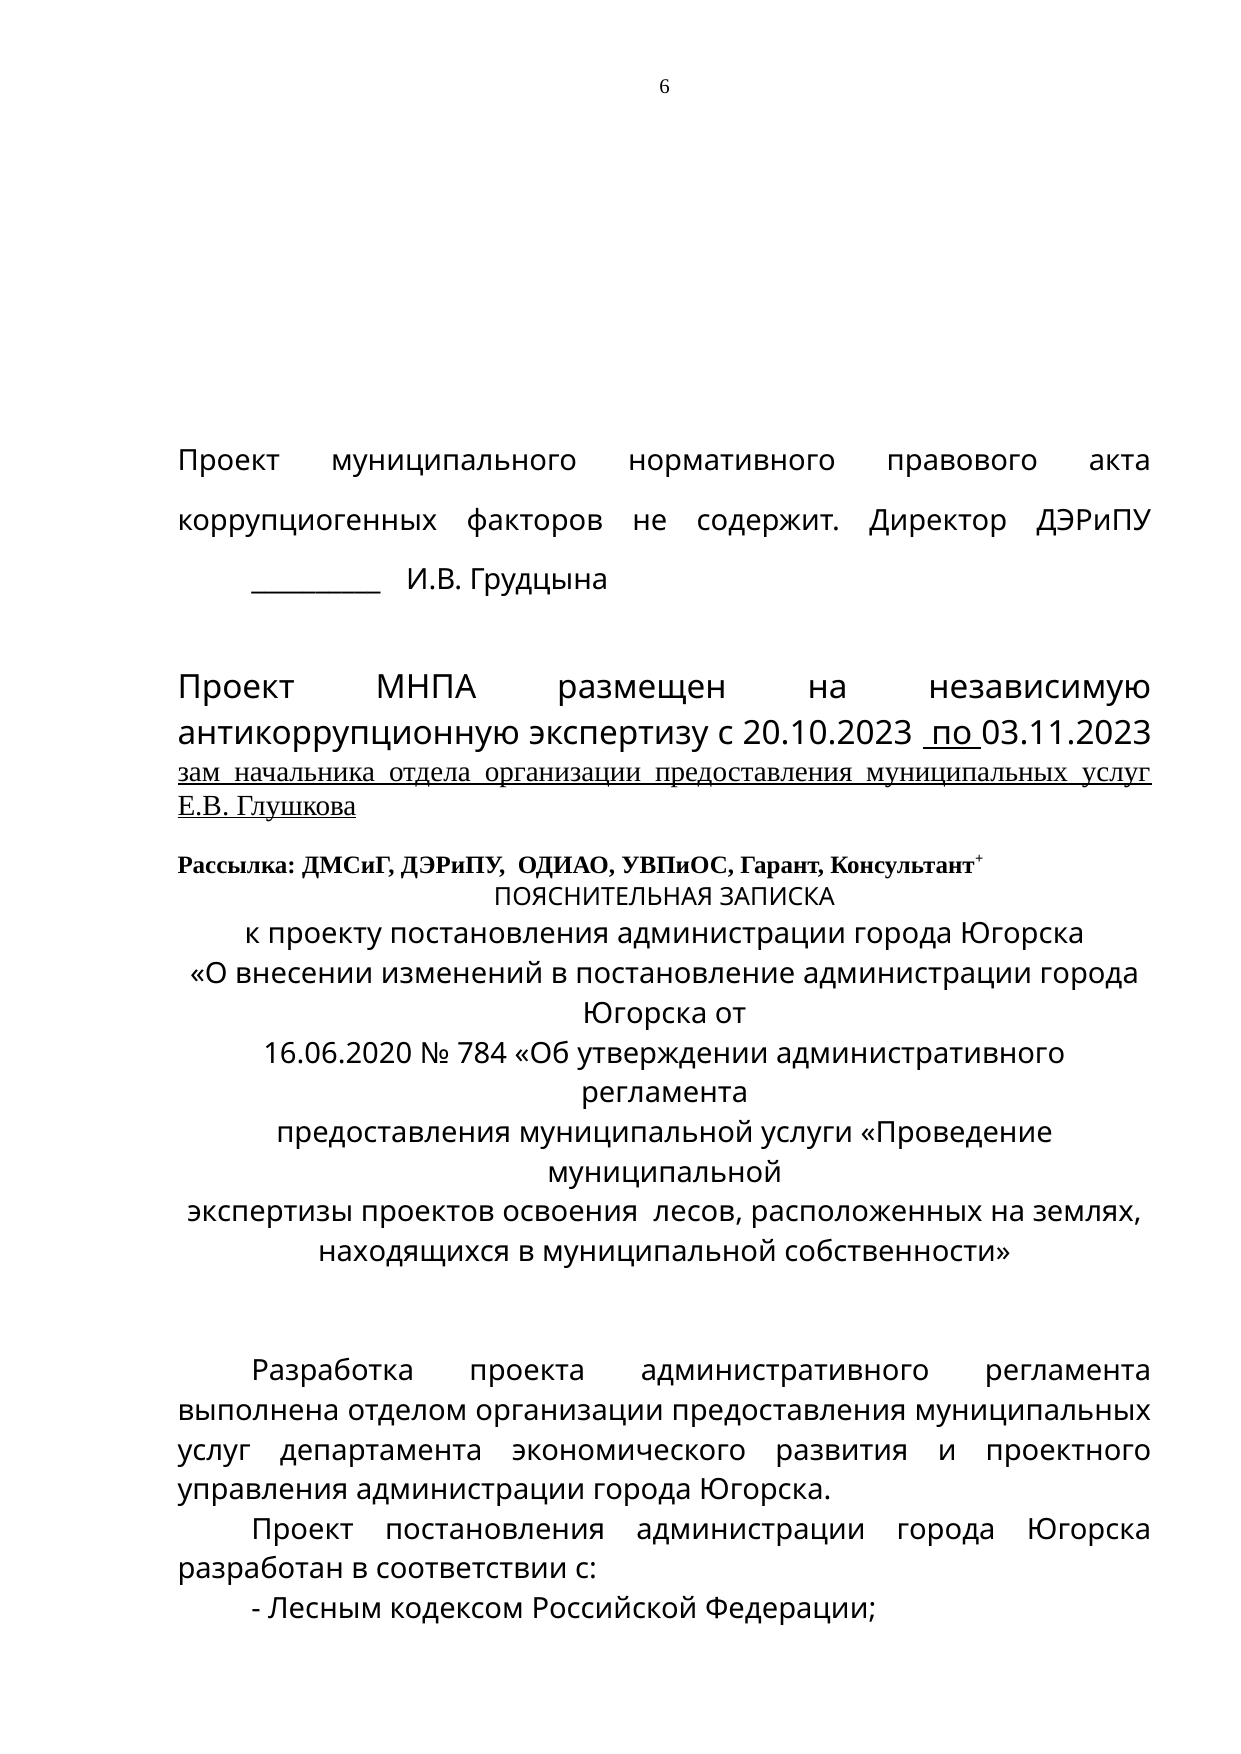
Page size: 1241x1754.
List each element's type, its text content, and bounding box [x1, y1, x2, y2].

text - Лесным кодексом Российской Федерации; [177, 1587, 1152, 1627]
text предоставления муниципальной услуги «Проведение муниципальной [177, 1111, 1152, 1191]
text Проект МНПА размещен на независимую антикоррупционную экспертизу с 20.10.2023 по 03.11.2023 зам начальника отдела организации предоставления муниципальных услуг Е.В. Глушкова [177, 663, 1152, 783]
text находящихся в муниципальной собственности» [177, 1230, 1152, 1270]
text к проекту постановления администрации города Югорска [177, 913, 1152, 952]
text ПОЯСНИТЕЛЬНАЯ ЗАПИСКА [177, 879, 1152, 913]
text 16.06.2020 № 784 «Об утверждении административного регламента [177, 1032, 1152, 1111]
text «О внесении изменений в постановление администрации города Югорска от [177, 952, 1152, 1032]
text Проект муниципального нормативного правового акта коррупциогенных факторов не содержит. Директор ДЭРиПУ __________ И.В. Грудцына [177, 439, 1152, 598]
text Проект МНПА размещен на независимую антикоррупционную экспертизу с 20.10.2023 по 03.11.2023 зам начальника отдела организации предоставления муниципальных услуг Е.В. Глушкова [177, 784, 1152, 821]
text Проект постановления администрации города Югорска разработан в соответствии с: [177, 1508, 1152, 1587]
text Разработка проекта административного регламента выполнена отделом организации предоставления муниципальных услуг департамента экономического развития и проектного управления администрации города Югорска. [177, 1349, 1152, 1508]
text Рассылка: ДМСиГ, ДЭРиПУ, ОДИАО, УВПиОС, Гарант, Консультант+ [177, 850, 1152, 879]
text экспертизы проектов освоения лесов, расположенных на землях, [177, 1191, 1152, 1230]
